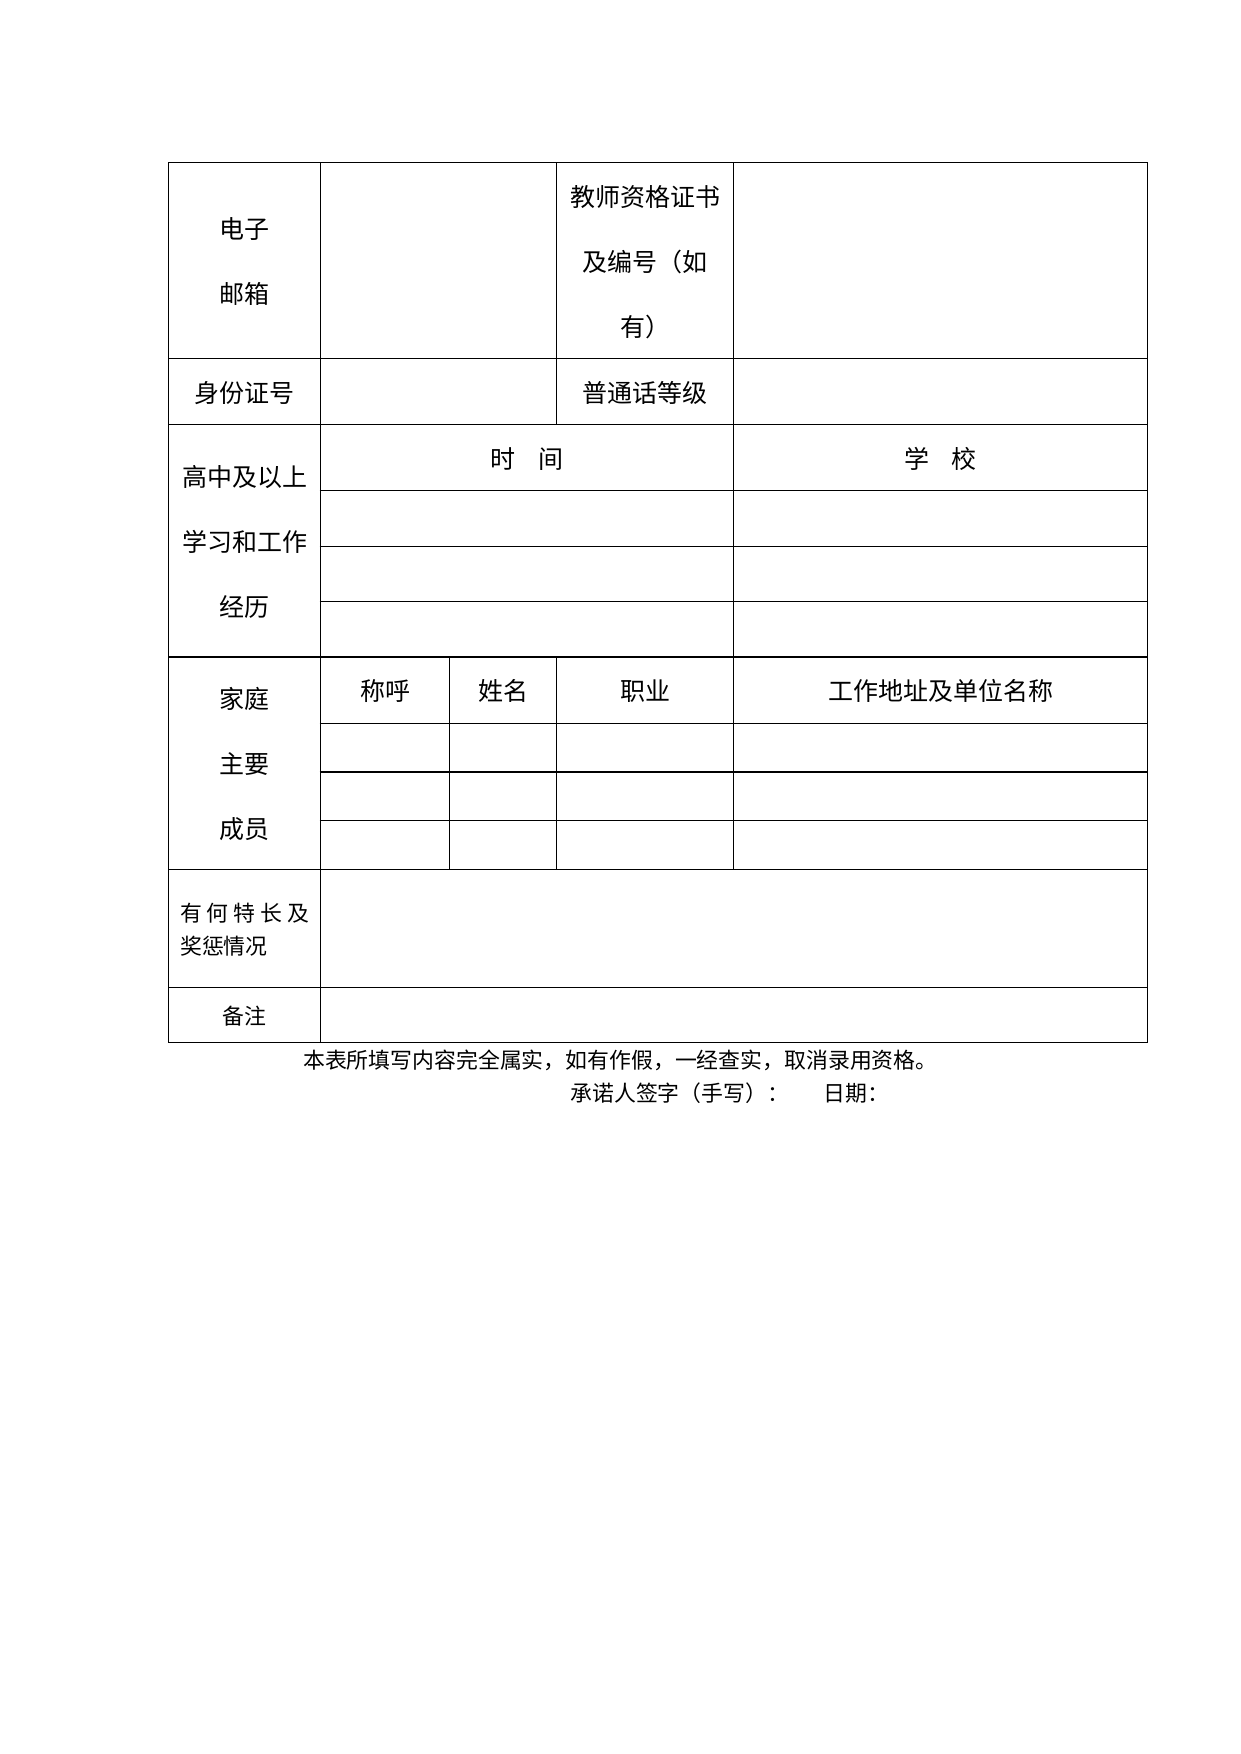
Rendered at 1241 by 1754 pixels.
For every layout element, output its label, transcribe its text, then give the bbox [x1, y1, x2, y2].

table_cell 家庭 主要 成员 [169, 658, 320, 869]
table_cell 电子 邮箱 [169, 163, 320, 358]
table_cell [734, 547, 1147, 601]
table_cell 身份证号 [169, 359, 320, 424]
table_cell [734, 491, 1147, 546]
table_cell 姓名 [450, 658, 556, 722]
table_cell [321, 821, 449, 869]
table_cell [734, 773, 1147, 820]
table_cell [734, 821, 1147, 869]
table_cell 高中及以上学习和工作经历 [169, 425, 320, 656]
table_cell [734, 602, 1147, 656]
table_cell 普通话等级 [557, 359, 733, 424]
table_cell [450, 773, 556, 820]
table_cell 时 间 [321, 425, 733, 490]
table_cell [321, 773, 449, 820]
table_cell [557, 773, 733, 820]
table_cell [321, 988, 1147, 1042]
table_cell [734, 359, 1147, 424]
table_cell 学 校 [734, 425, 1147, 490]
text 承诺人签字（手写）： 日期： [187, 1075, 1053, 1108]
table_cell 备注 [169, 988, 320, 1042]
table_cell 有何特长及奖惩情况 [169, 870, 320, 987]
table_cell [450, 724, 556, 771]
table_cell [321, 602, 733, 656]
table_cell [734, 724, 1147, 771]
table_cell [321, 547, 733, 601]
table_cell [450, 821, 556, 869]
table_cell [321, 163, 556, 358]
table_cell [321, 491, 733, 546]
table_cell [734, 163, 1147, 358]
table_cell [321, 724, 449, 771]
text 本表所填写内容完全属实，如有作假，一经查实，取消录用资格。 [187, 1043, 1053, 1075]
table_cell 工作地址及单位名称 [734, 658, 1147, 722]
table_cell 称呼 [321, 658, 449, 722]
table_cell 教师资格证书及编号（如有） [557, 163, 733, 358]
table_cell [557, 821, 733, 869]
table_cell [321, 870, 1147, 987]
table_cell [557, 724, 733, 771]
table_cell [321, 359, 556, 424]
table_cell 职业 [557, 658, 733, 722]
